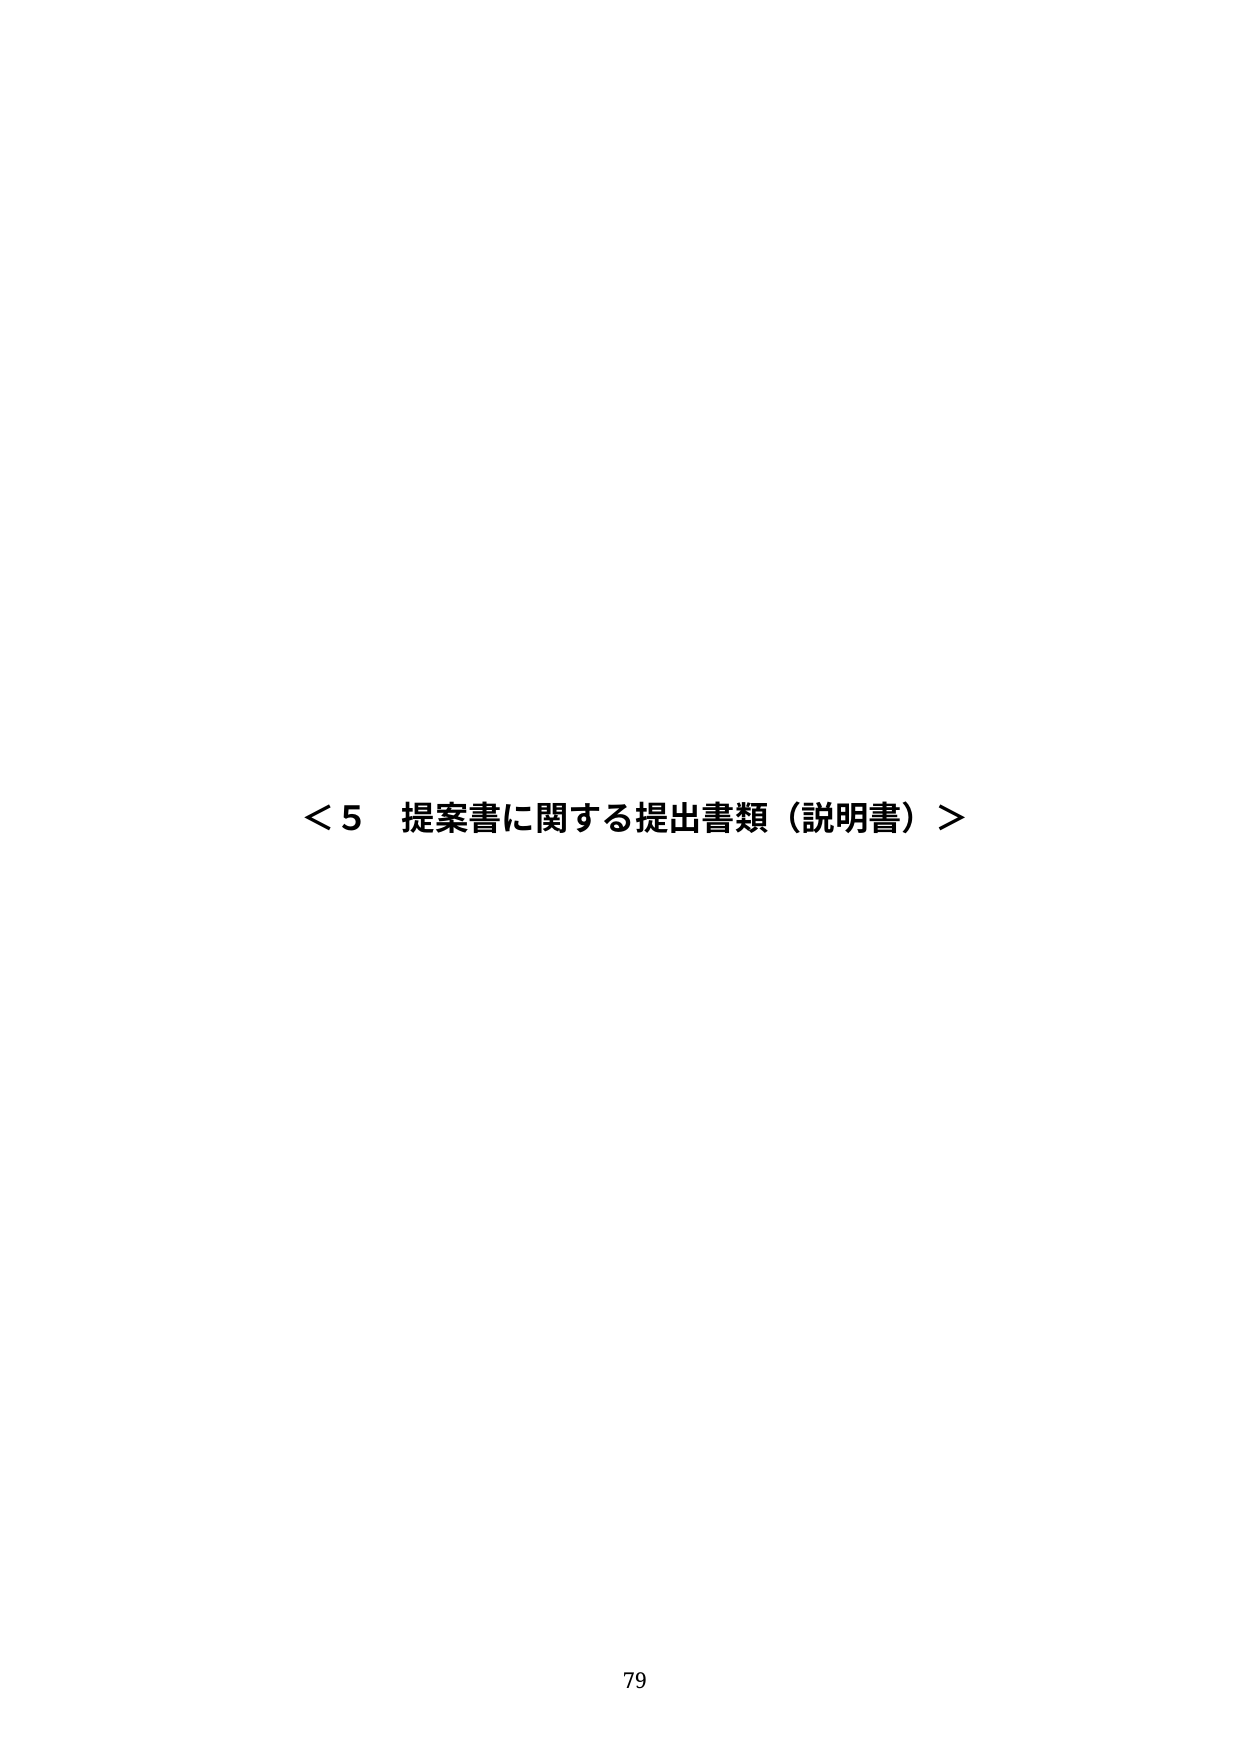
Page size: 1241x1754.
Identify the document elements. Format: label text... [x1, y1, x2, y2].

text ＜５ 提案書に関する提出書類（説明書）＞ [118, 786, 1152, 847]
